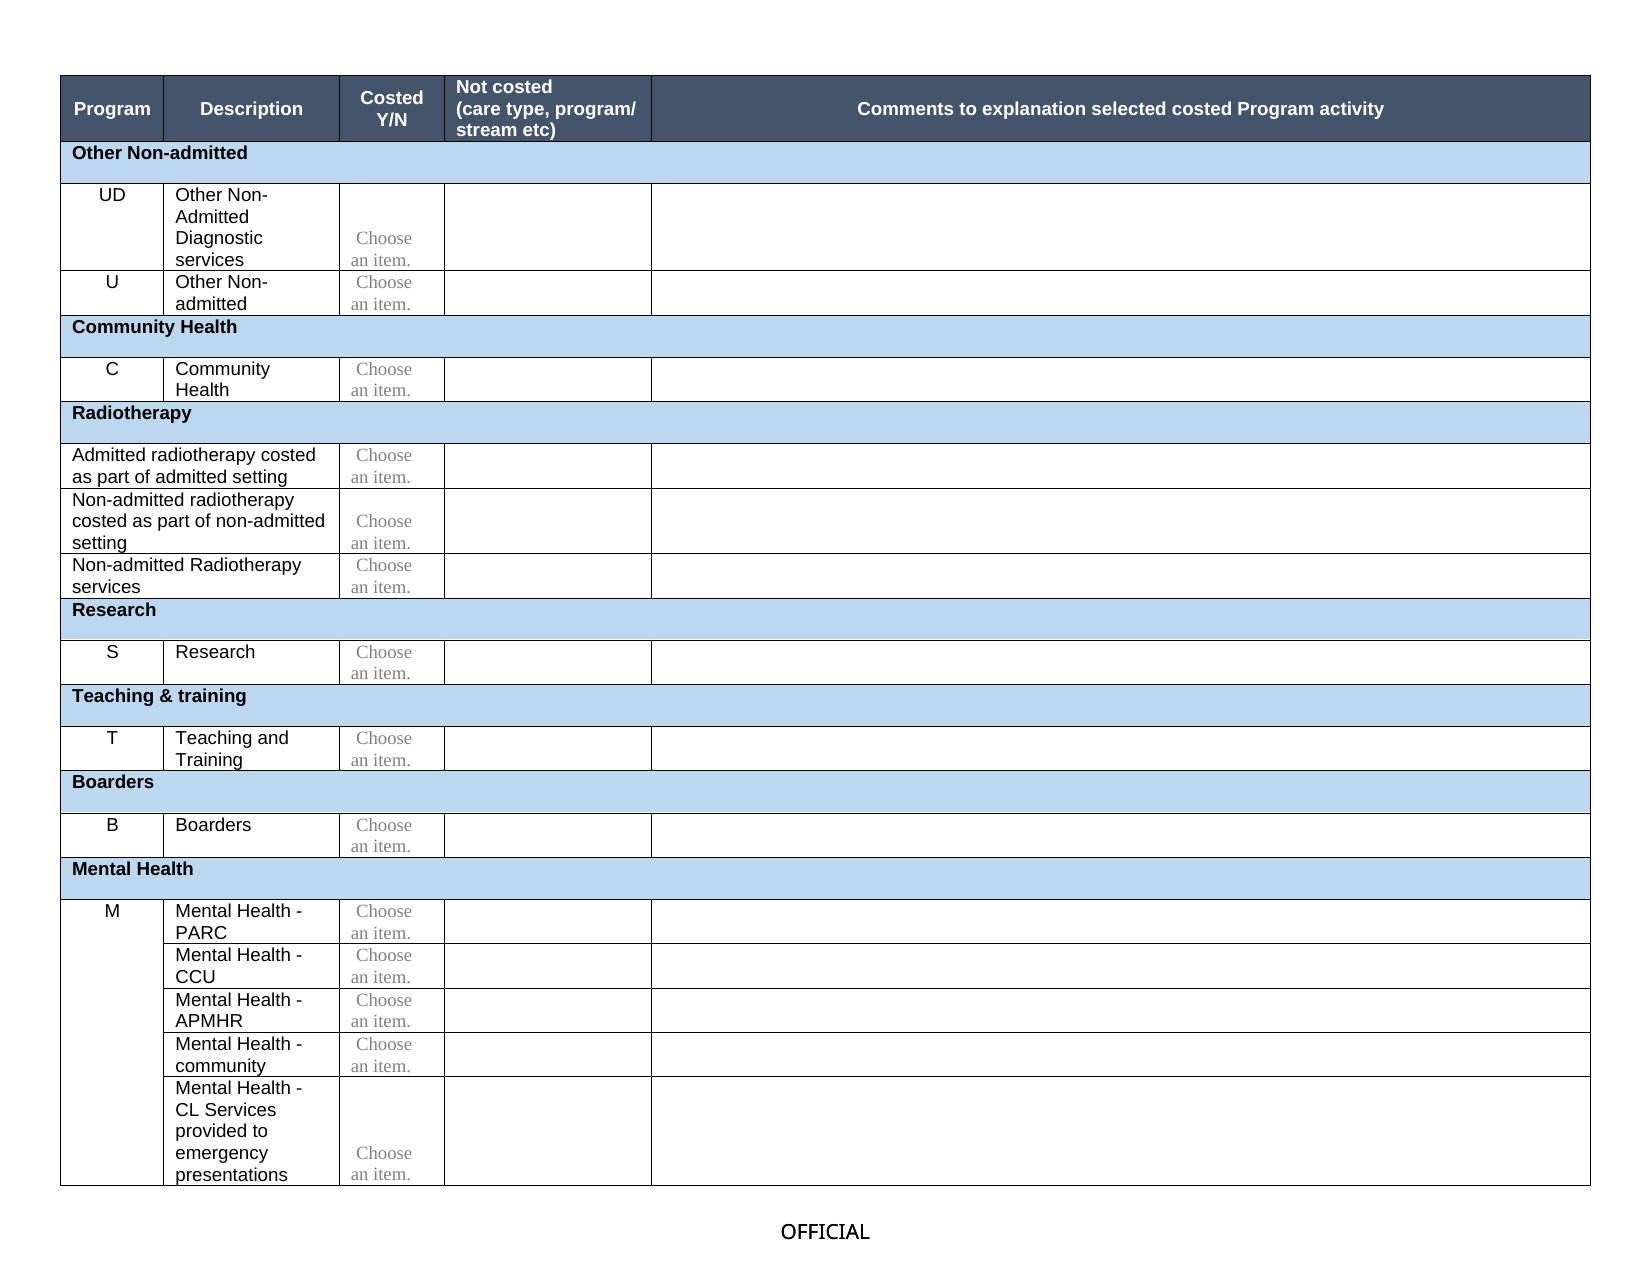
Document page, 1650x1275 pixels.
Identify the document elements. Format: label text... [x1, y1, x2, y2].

table_cell [340, 554, 444, 597]
table_cell Mental Health - CCU [164, 944, 339, 987]
table_cell UD [61, 184, 163, 270]
table_cell Other Non-Admitted Diagnostic services [164, 184, 339, 270]
table_cell Community Health [61, 316, 1590, 357]
table_cell [652, 727, 1590, 770]
table_cell [445, 554, 651, 597]
table_cell [340, 271, 444, 314]
table_cell Community Health [164, 358, 339, 401]
table_header Not costed (care type, program/ stream etc) [445, 76, 651, 141]
table_cell Mental Health - APMHR [164, 989, 339, 1032]
table_cell [340, 944, 444, 987]
table_header Comments to explanation selected costed Program activity [652, 76, 1590, 141]
table_cell C [61, 358, 163, 401]
table_cell [340, 444, 444, 487]
table_cell [445, 184, 651, 270]
table_cell [652, 489, 1590, 553]
table_cell [340, 989, 444, 1032]
table_cell Boarders [61, 771, 1590, 812]
table_cell Non-admitted radiotherapy costed as part of non-admitted setting [61, 489, 339, 553]
table_cell U [61, 271, 163, 314]
table_cell [445, 358, 651, 401]
table_cell [652, 271, 1590, 314]
table_cell [445, 944, 651, 987]
table_cell [340, 1077, 444, 1185]
table_cell [445, 989, 651, 1032]
table_cell Radiotherapy [61, 402, 1590, 443]
table_header Costed Y/N [340, 76, 444, 141]
table_cell [340, 184, 444, 270]
table_cell [652, 184, 1590, 270]
table_cell [445, 727, 651, 770]
table_cell [652, 358, 1590, 401]
table_cell [340, 727, 444, 770]
table_cell [652, 1033, 1590, 1076]
table_cell Research [61, 599, 1590, 639]
table_cell [445, 641, 651, 684]
table_cell Mental Health - PARC [164, 900, 339, 943]
table_cell [340, 814, 444, 857]
table_cell [445, 1077, 651, 1185]
table_cell [652, 944, 1590, 987]
table_cell [652, 554, 1590, 597]
table_cell [652, 900, 1590, 943]
table_cell Other Non-admitted [61, 142, 1590, 183]
table_cell B [61, 814, 163, 857]
table_cell Boarders [164, 814, 339, 857]
table_cell [652, 1077, 1590, 1185]
table_cell Mental Health - community [164, 1033, 339, 1076]
table_cell Admitted radiotherapy costed as part of admitted setting [61, 444, 339, 487]
table_cell [340, 900, 444, 943]
table_cell [652, 989, 1590, 1032]
table_cell [445, 489, 651, 553]
table_cell T [61, 727, 163, 770]
table_cell Other Non-admitted [164, 271, 339, 314]
table_cell [445, 271, 651, 314]
table_cell [445, 814, 651, 857]
table_cell [340, 489, 444, 553]
table_cell M [61, 900, 163, 1185]
table_cell [445, 1033, 651, 1076]
table_header Program [61, 76, 163, 141]
table_header Description [164, 76, 339, 141]
table_cell Teaching and Training [164, 727, 339, 770]
table_cell [652, 814, 1590, 857]
table_cell S [61, 641, 163, 684]
table_cell [445, 444, 651, 487]
table_cell [340, 358, 444, 401]
table_cell Non-admitted Radiotherapy services [61, 554, 339, 597]
table_cell [652, 444, 1590, 487]
table_cell Research [164, 641, 339, 684]
table_cell [445, 900, 651, 943]
table_cell [340, 1033, 444, 1076]
table_cell Mental Health [61, 858, 1590, 899]
table_cell Mental Health - CL Services provided to emergency presentations [164, 1077, 339, 1185]
table_cell Teaching & training [61, 685, 1590, 726]
table_cell [652, 641, 1590, 684]
table_cell [340, 641, 444, 684]
